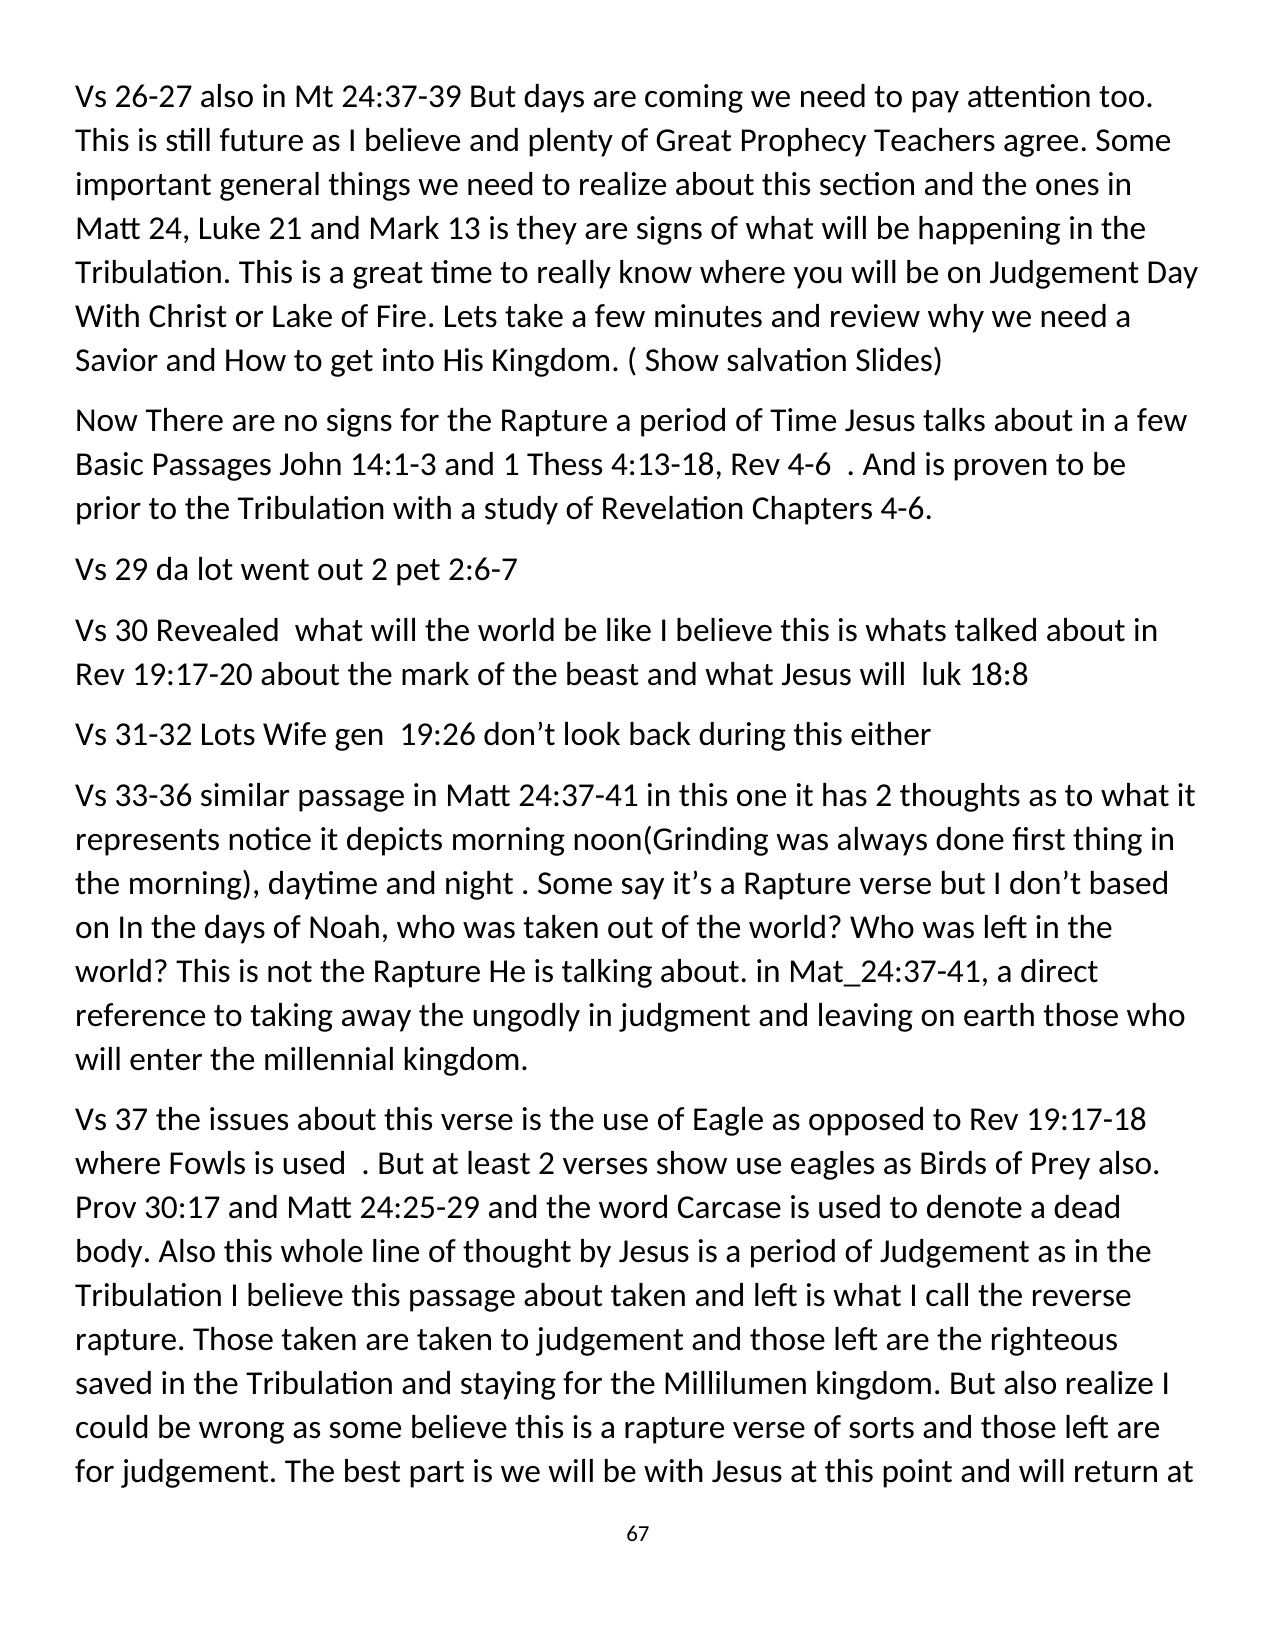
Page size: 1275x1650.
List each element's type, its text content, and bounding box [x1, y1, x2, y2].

text Vs 30 Revealed what will the world be like I believe this is whats talked about in Rev 19:17-20 about the mark of the beast and what Jesus will luk 18:8 [75, 608, 1200, 693]
text Vs 26-27 also in Mt 24:37-39 But days are coming we need to pay attention too. This is still future as I believe and plenty of Great Prophecy Teachers agree. Some important general things we need to realize about this section and the ones in Matt 24, Luke 21 and Mark 13 is they are signs of what will be happening in the Tribulation. This is a great time to really know where you will be on Judgement Day With Christ or Lake of Fire. Lets take a few minutes and review why we need a Savior and How to get into His Kingdom. ( Show salvation Slides) [75, 75, 1200, 379]
text Vs 33-36 similar passage in Matt 24:37-41 in this one it has 2 thoughts as to what it represents notice it depicts morning noon(Grinding was always done first thing in the morning), daytime and night . Some say it’s a Rapture verse but I don’t based on In the days of Noah, who was taken out of the world? Who was left in the world? This is not the Rapture He is talking about. in Mat_24:37-41, a direct reference to taking away the ungodly in judgment and leaving on earth those who will enter the millennial kingdom. [75, 774, 1200, 1078]
text Vs 29 da lot went out 2 pet 2:6-7 [75, 548, 1200, 589]
text Now There are no signs for the Rapture a period of Time Jesus talks about in a few Basic Passages John 14:1-3 and 1 Thess 4:13-18, Rev 4-6 . And is proven to be prior to the Tribulation with a study of Revelation Chapters 4-6. [75, 399, 1200, 528]
text Vs 31-32 Lots Wife gen 19:26 don’t look back during this either [75, 713, 1200, 754]
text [75, 1098, 1200, 1491]
